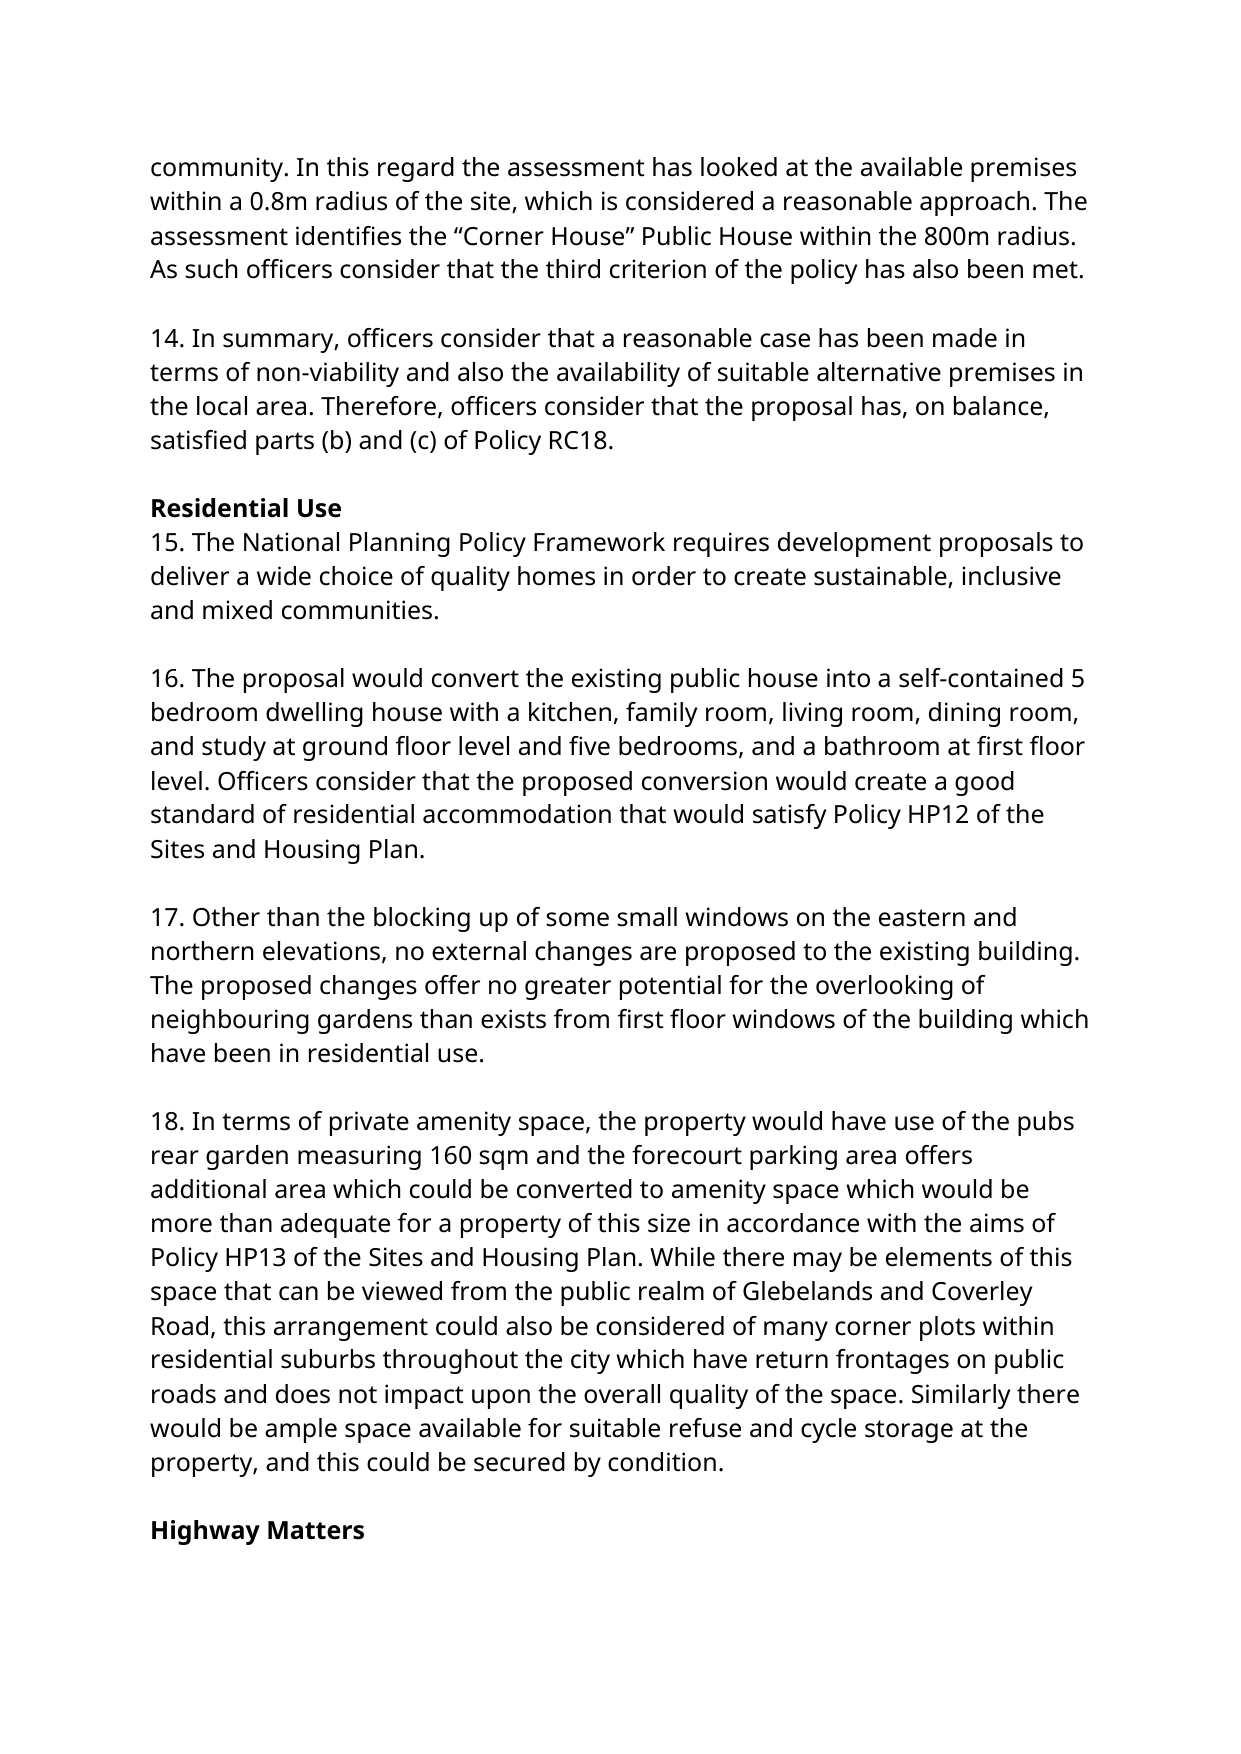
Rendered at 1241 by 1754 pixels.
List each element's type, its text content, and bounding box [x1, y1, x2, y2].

text 16. The proposal would convert the existing public house into a self-contained 5 bedroom dwelling house with a kitchen, family room, living room, dining room, and study at ground floor level and five bedrooms, and a bathroom at first floor level. Officers consider that the proposed conversion would create a good standard of residential accommodation that would satisfy Policy HP12 of the Sites and Housing Plan. [150, 661, 1090, 865]
text within a 0.8m radius of the site, which is considered a reasonable approach. The [150, 184, 1090, 218]
text community. In this regard the assessment has looked at the available premises [150, 150, 1090, 184]
text 17. Other than the blocking up of some small windows on the eastern and northern elevations, no external changes are proposed to the existing building. The proposed changes offer no greater potential for the overlooking of neighbouring gardens than exists from first floor windows of the building which have been in residential use. [150, 899, 1090, 1070]
text 18. In terms of private amenity space, the property would have use of the pubs rear garden measuring 160 sqm and the forecourt parking area offers additional area which could be converted to amenity space which would be more than adequate for a property of this size in accordance with the aims of Policy HP13 of the Sites and Housing Plan. While there may be elements of this space that can be viewed from the public realm of Glebelands and Coverley Road, this arrangement could also be considered of many corner plots within residential suburbs throughout the city which have return frontages on public roads and does not impact upon the overall quality of the space. Similarly there would be ample space available for suitable refuse and cycle storage at the property, and this could be secured by condition. [150, 1104, 1090, 1478]
text 14. In summary, officers consider that a reasonable case has been made in terms of non-viability and also the availability of suitable alternative premises in the local area. Therefore, officers consider that the proposal has, on balance, satisfied parts (b) and (c) of Policy RC18. [150, 320, 1090, 457]
text Residential Use [150, 491, 1090, 525]
text assessment identifies the “Corner House” Public House within the 800m radius. As such officers consider that the third criterion of the policy has also been met. [150, 218, 1090, 286]
text Highway Matters [150, 1512, 1090, 1547]
text 15. The National Planning Policy Framework requires development proposals to deliver a wide choice of quality homes in order to create sustainable, inclusive and mixed communities. [150, 525, 1090, 627]
